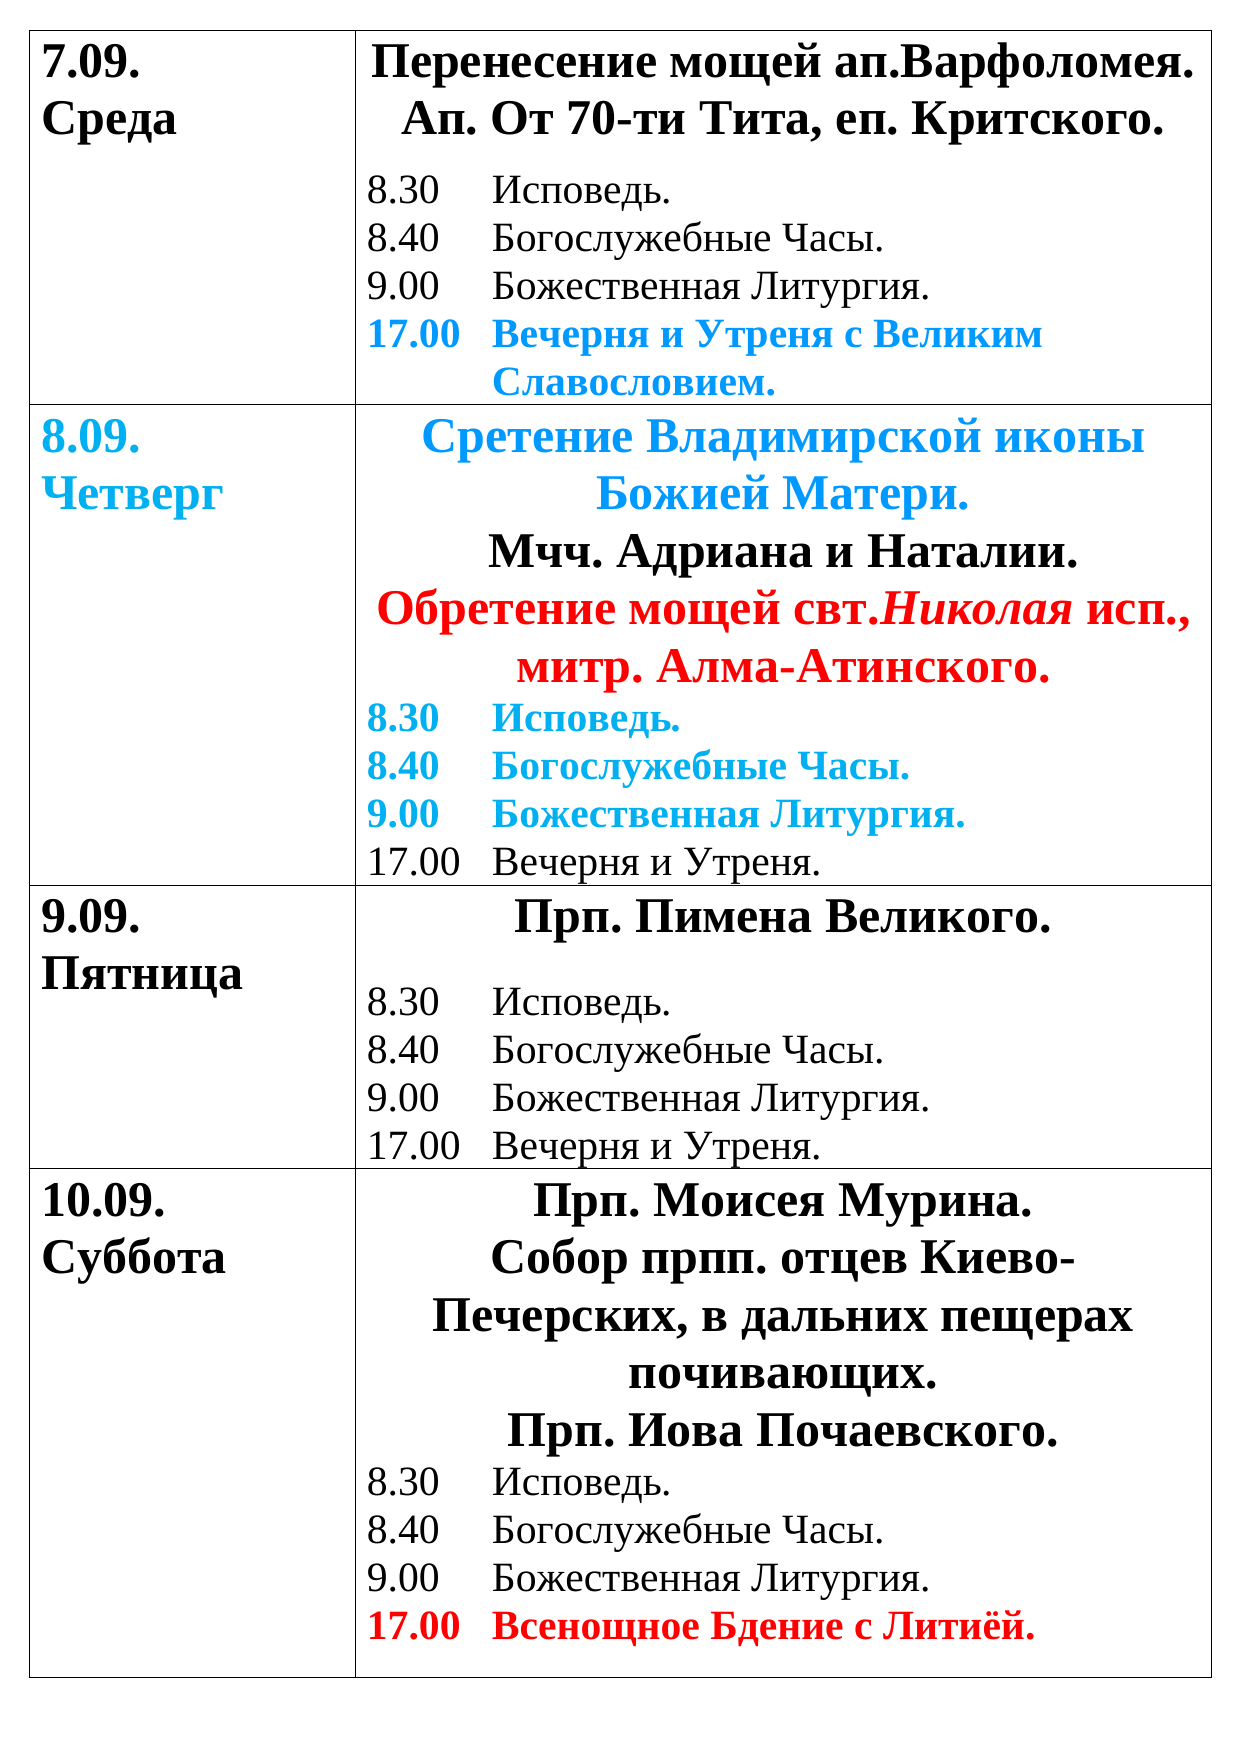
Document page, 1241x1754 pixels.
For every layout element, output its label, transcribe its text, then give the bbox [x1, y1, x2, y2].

table_cell Прп. Моисея Мурина. Собор прпп. отцев Киево-Печерских, в дальних пещерах почивающих. Прп. Иова Почаевского. 8.30 Исповедь. 8.40 Богослужебные Часы. 9.00 Божественная Литургия. 17.00 Всенощное Бдение с Литиёй. [356, 1169, 1211, 1677]
table_cell 9.09. Пятница [30, 886, 355, 1168]
table_cell 8.09. Четверг [30, 405, 355, 884]
table_cell Перенесение мощей ап.Варфоломея. Ап. От 70-ти Тита, еп. Критского. 8.30 Исповедь. 8.40 Богослужебные Часы. 9.00 Божественная Литургия. 17.00 Вечерня и Утреня с Великим Славословием. [356, 31, 1211, 404]
table_cell Сретение Владимирской иконы Божией Матери. Мчч. Адриана и Наталии. Обретение мощей свт.Николая исп., митр. Алма-Атинского. 8.30 Исповедь. 8.40 Богослужебные Часы. 9.00 Божественная Литургия. 17.00 Вечерня и Утреня. [356, 405, 1211, 884]
table_cell Прп. Пимена Великого. 8.30 Исповедь. 8.40 Богослужебные Часы. 9.00 Божественная Литургия. 17.00 Вечерня и Утреня. [356, 886, 1211, 1168]
table_cell 10.09. Суббота [30, 1169, 355, 1677]
table_cell 7.09. Среда [30, 31, 355, 404]
